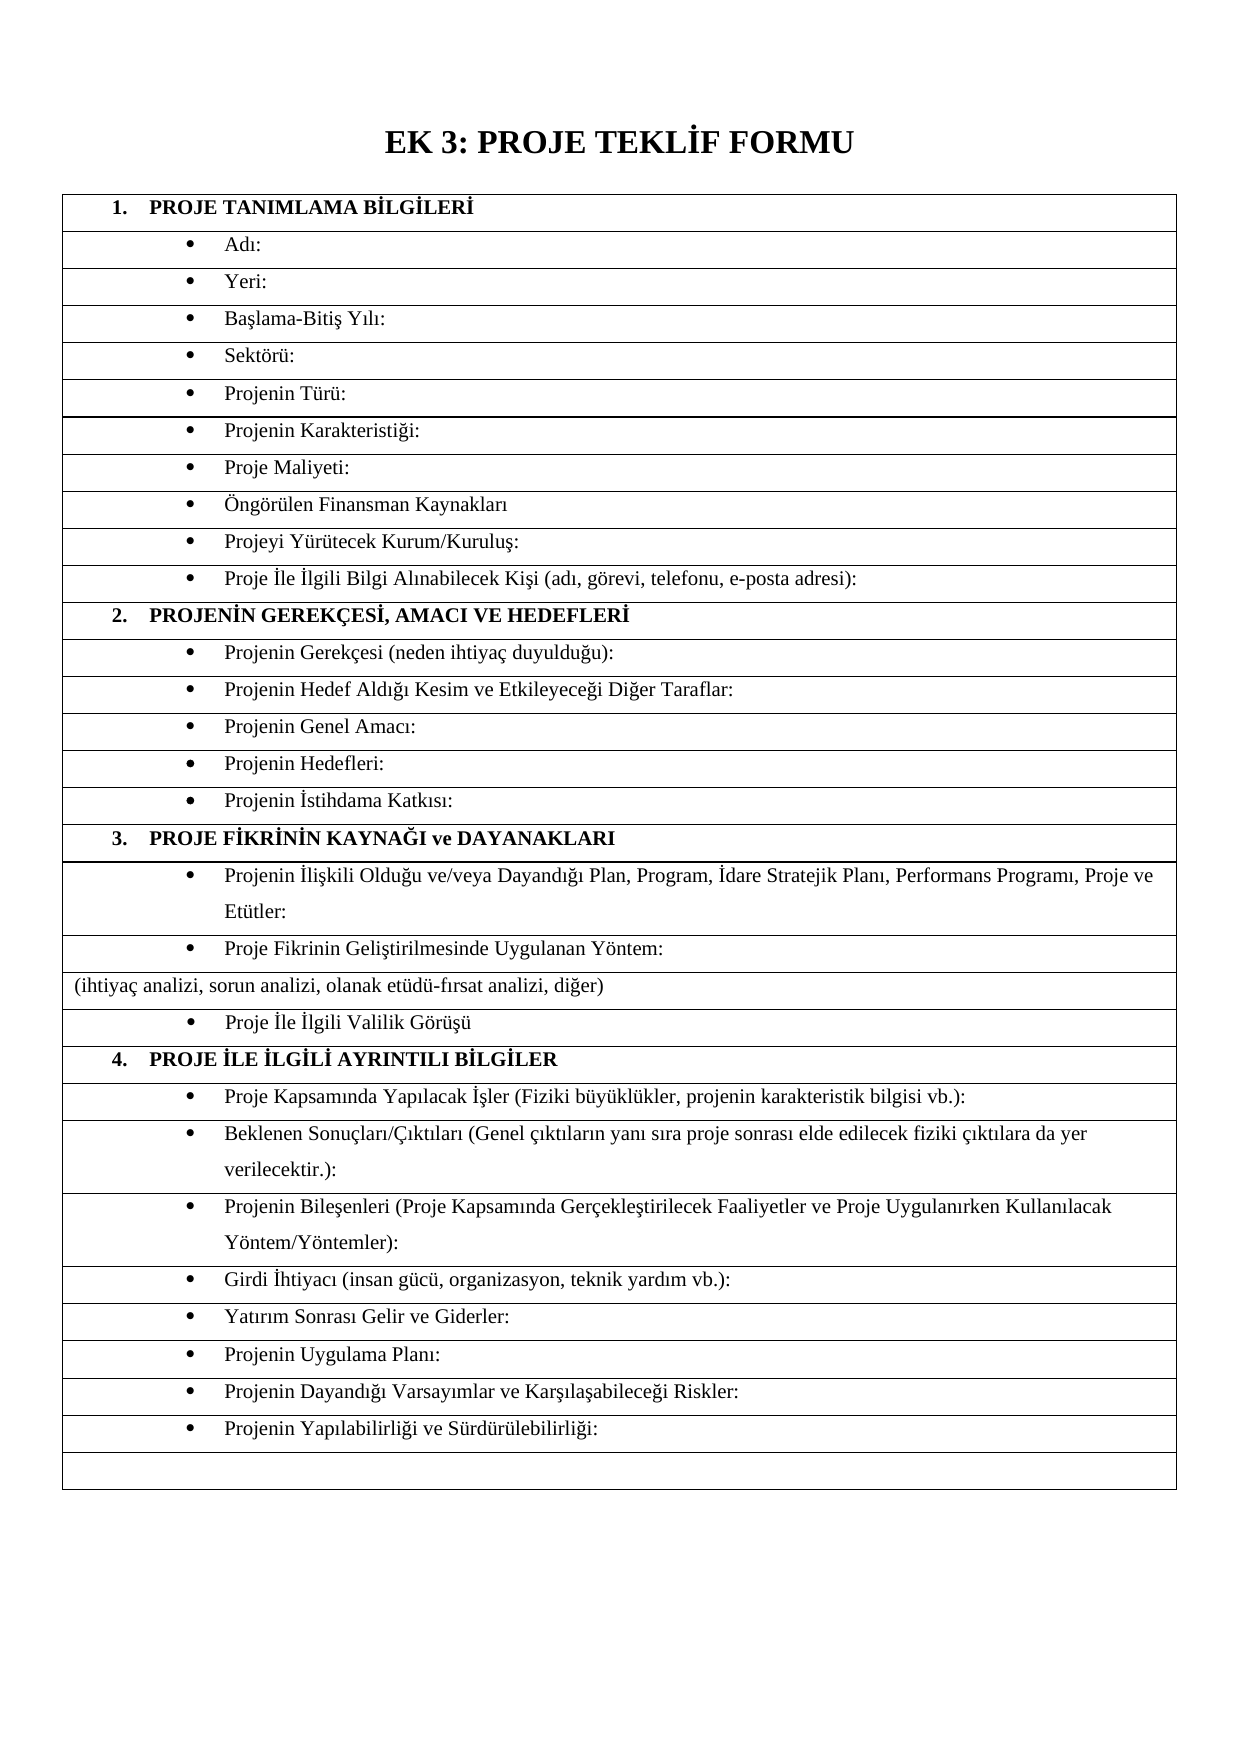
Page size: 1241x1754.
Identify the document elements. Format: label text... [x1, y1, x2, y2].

table_cell [63, 1453, 1176, 1489]
table_cell Girdi İhtiyacı (insan gücü, organizasyon, teknik yardım vb.): [63, 1267, 1176, 1303]
table_cell Projeyi Yürütecek Kurum/Kuruluş: [63, 529, 1176, 565]
table_cell Projenin Bileşenleri (Proje Kapsamında Gerçekleştirilecek Faaliyetler ve Proje Uygulanırken Kullanılacak Yöntem/Yöntemler): [63, 1194, 1176, 1266]
table_cell Projenin Gerekçesi (neden ihtiyaç duyulduğu): [63, 640, 1176, 676]
table_cell Projenin Dayandığı Varsayımlar ve Karşılaşabileceği Riskler: [63, 1379, 1176, 1414]
table_cell Öngörülen Finansman Kaynakları [63, 492, 1176, 528]
table_cell PROJE FİKRİNİN KAYNAĞI ve DAYANAKLARI [63, 825, 1176, 861]
table_cell Başlama-Bitiş Yılı: [63, 306, 1176, 342]
table_cell Sektörü: [63, 343, 1176, 379]
table_cell Projenin İlişkili Olduğu ve/veya Dayandığı Plan, Program, İdare Stratejik Planı, Performans Programı, Proje ve Etütler: [63, 863, 1176, 934]
text EK 3: PROJE TEKLİF FORMU [25, 123, 1215, 161]
table_cell Projenin Karakteristiği: [63, 418, 1176, 453]
table_cell PROJENİN GEREKÇESİ, AMACI VE HEDEFLERİ [63, 603, 1176, 639]
table_cell Yatırım Sonrası Gelir ve Giderler: [63, 1304, 1176, 1340]
table_cell PROJE İLE İLGİLİ AYRINTILI BİLGİLER [63, 1047, 1176, 1083]
table_cell Proje Fikrinin Geliştirilmesinde Uygulanan Yöntem: [63, 936, 1176, 972]
table_cell Projenin Hedef Aldığı Kesim ve Etkileyeceği Diğer Taraflar: [63, 677, 1176, 713]
table_cell Adı: [63, 232, 1176, 268]
table_cell Projenin Uygulama Planı: [63, 1341, 1176, 1377]
table_cell Beklenen Sonuçları/Çıktıları (Genel çıktıların yanı sıra proje sonrası elde edilecek fiziki çıktılara da yer verilecektir.): [63, 1121, 1176, 1193]
table_header PROJE TANIMLAMA BİLGİLERİ [63, 195, 1176, 231]
table_cell Projenin Yapılabilirliği ve Sürdürülebilirliği: [63, 1416, 1176, 1452]
table_cell Projenin Türü: [63, 380, 1176, 416]
table_cell Proje Kapsamında Yapılacak İşler (Fiziki büyüklükler, projenin karakteristik bilgisi vb.): [63, 1084, 1176, 1120]
table_cell Yeri: [63, 269, 1176, 305]
table_cell Proje Maliyeti: [63, 455, 1176, 491]
table_cell Projenin İstihdama Katkısı: [63, 788, 1176, 824]
table_cell Proje İle İlgili Bilgi Alınabilecek Kişi (adı, görevi, telefonu, e-posta adresi): [63, 566, 1176, 602]
table_cell Proje İle İlgili Valilik Görüşü [63, 1010, 1176, 1046]
table_cell (ihtiyaç analizi, sorun analizi, olanak etüdü-fırsat analizi, diğer) [63, 973, 1176, 1009]
table_cell Projenin Hedefleri: [63, 751, 1176, 787]
table_cell Projenin Genel Amacı: [63, 714, 1176, 750]
